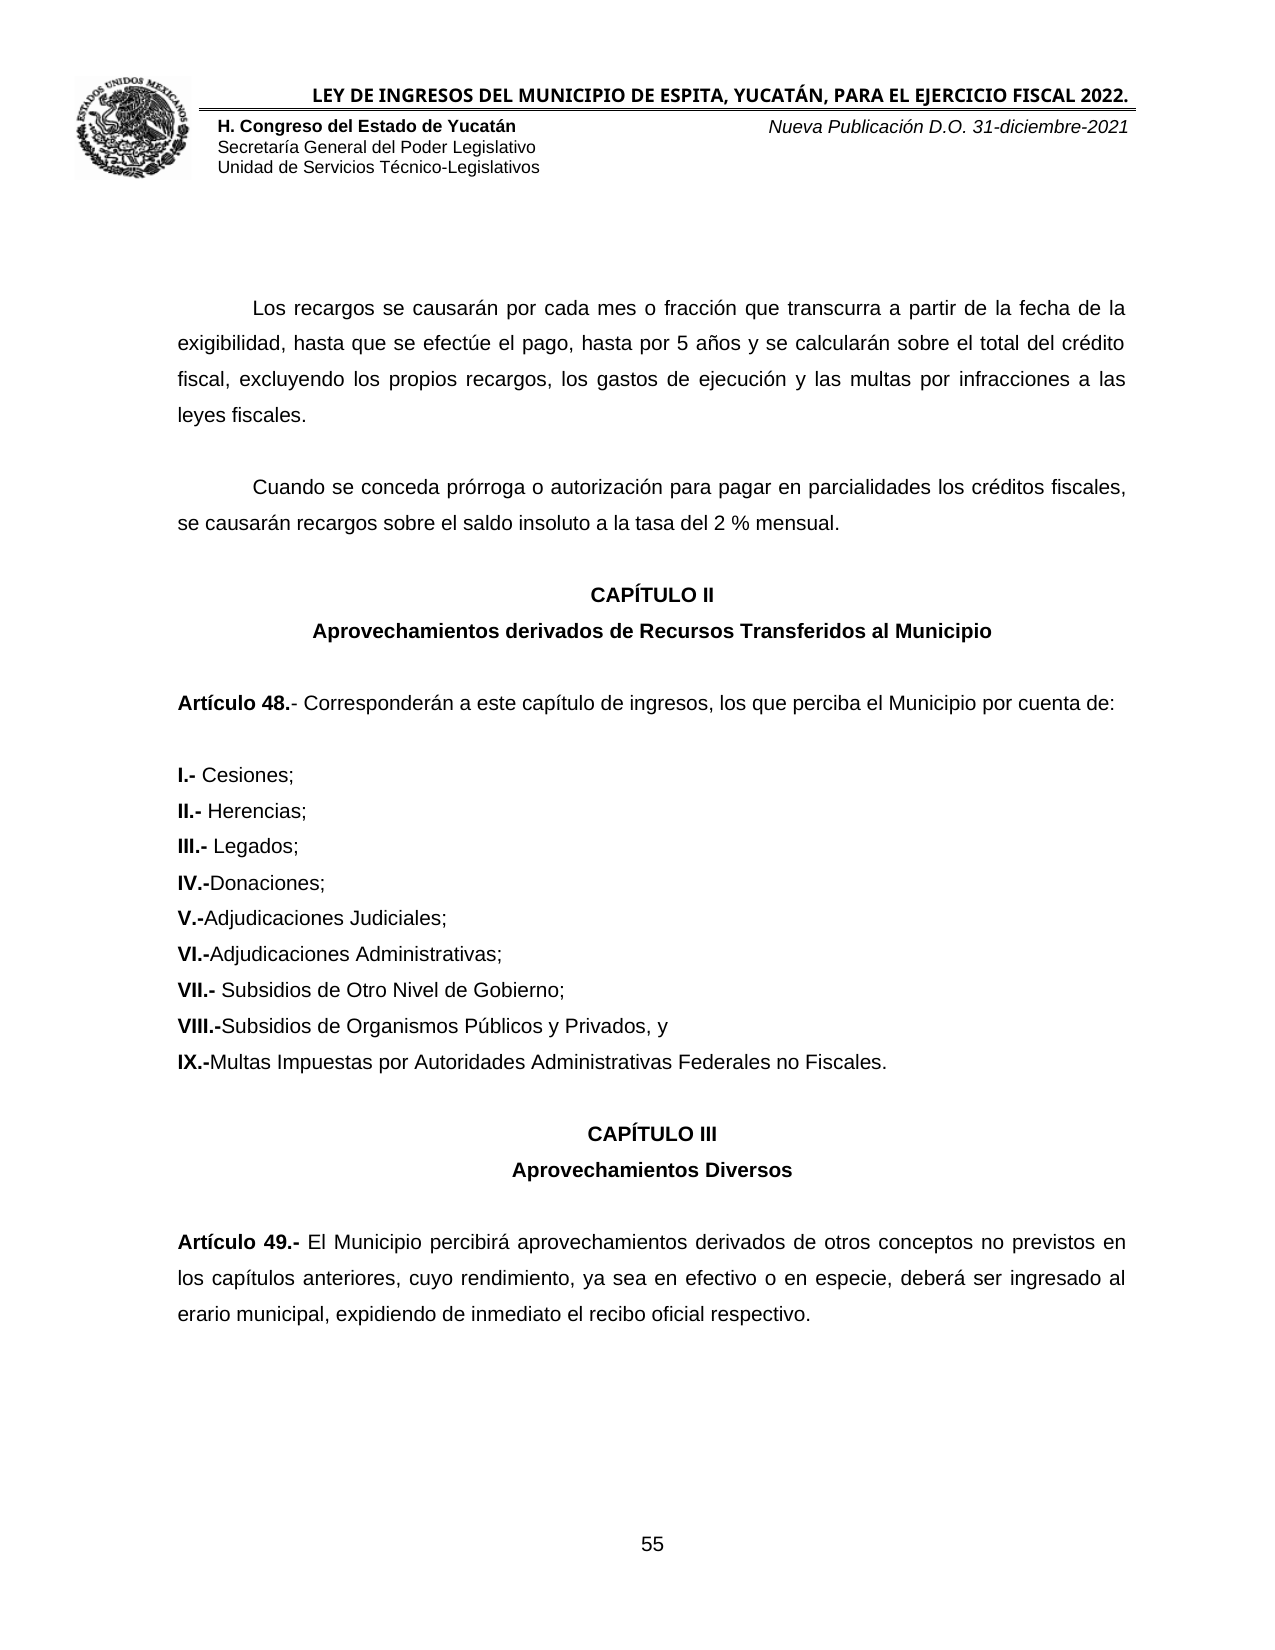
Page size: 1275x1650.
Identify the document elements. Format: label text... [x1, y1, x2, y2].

text III.- Legados; [177, 834, 1127, 858]
text Artículo 48.- Corresponderán a este capítulo de ingresos, los que perciba el Municipio por cuenta de: [177, 691, 1127, 714]
text I.- Cesiones; [177, 762, 1127, 786]
text V.-Adjudicaciones Judiciales; [177, 906, 1127, 930]
text IV.-Donaciones; [177, 870, 1127, 894]
text Cuando se conceda prórroga o autorización para pagar en parcialidades los créditos fiscales, se causarán recargos sobre el saldo insoluto a la tasa del 2 % mensual. [177, 475, 1127, 535]
text IX.-Multas Impuestas por Autoridades Administrativas Federales no Fiscales. [177, 1050, 1127, 1074]
text Aprovechamientos derivados de Recursos Transferidos al Municipio [177, 619, 1127, 643]
text CAPÍTULO III [177, 1122, 1127, 1146]
text Artículo 49.- El Municipio percibirá aprovechamientos derivados de otros conceptos no previstos en los capítulos anteriores, cuyo rendimiento, ya sea en efectivo o en especie, deberá ser ingresado al erario municipal, expidiendo de inmediato el recibo oficial respectivo. [177, 1230, 1127, 1326]
text Aprovechamientos Diversos [177, 1158, 1127, 1182]
text CAPÍTULO II [177, 583, 1127, 607]
text VIII.-Subsidios de Organismos Públicos y Privados, y [177, 1014, 1127, 1038]
text VI.-Adjudicaciones Administrativas; [177, 942, 1127, 966]
text VII.- Subsidios de Otro Nivel de Gobierno; [177, 978, 1127, 1002]
text II.- Herencias; [177, 798, 1127, 822]
text Los recargos se causarán por cada mes o fracción que transcurra a partir de la fecha de la exigibilidad, hasta que se efectúe el pago, hasta por 5 años y se calcularán sobre el total del crédito fiscal, excluyendo los propios recargos, los gastos de ejecución y las multas por infracciones a las leyes fiscales. [177, 295, 1127, 427]
